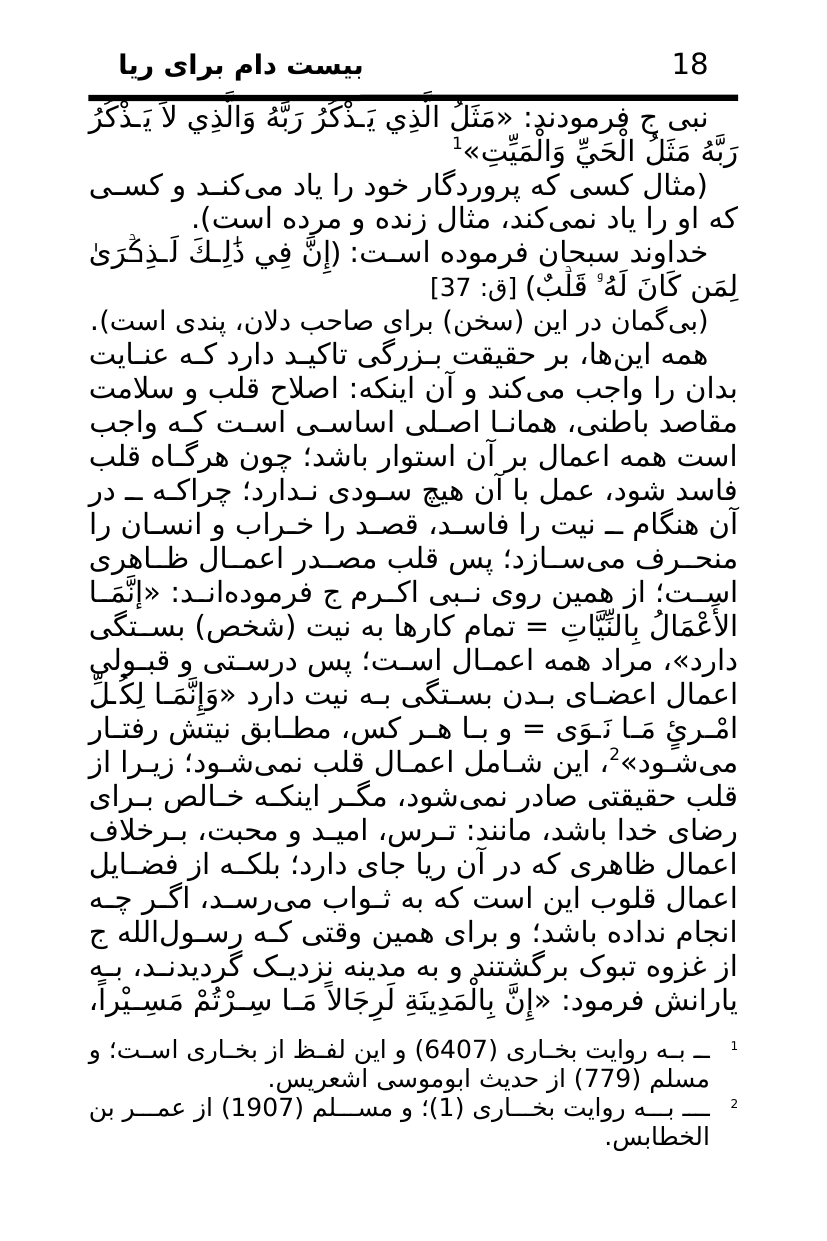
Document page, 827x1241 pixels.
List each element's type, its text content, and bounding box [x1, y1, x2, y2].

text نبی ج فرمودند: «مَثَلُ الَّذِي يَذْكُرُ رَبَّهُ وَالَّذِي لاَ يَذْكُرُ رَبَّهُ مَثَلُ الْحَيِّ وَالْمَيِّتِ» [89, 100, 738, 168]
text (بی‌گمان در این (سخن) برای صاحب دلان، پندی است). [89, 304, 738, 338]
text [89, 338, 738, 1017]
text (مثال کسی که پروردگار خود را یاد می‌کند و کسی که او را یاد نمی‌کند، مثال زنده و مرده است). [89, 168, 738, 236]
text خداوند سبحان فرموده است: ﴿إِنَّ فِي ذَٰلِكَ لَذِكۡرَىٰ لِمَن كَانَ لَهُۥ قَلۡبٌ﴾ [ق: 37] [89, 236, 738, 304]
